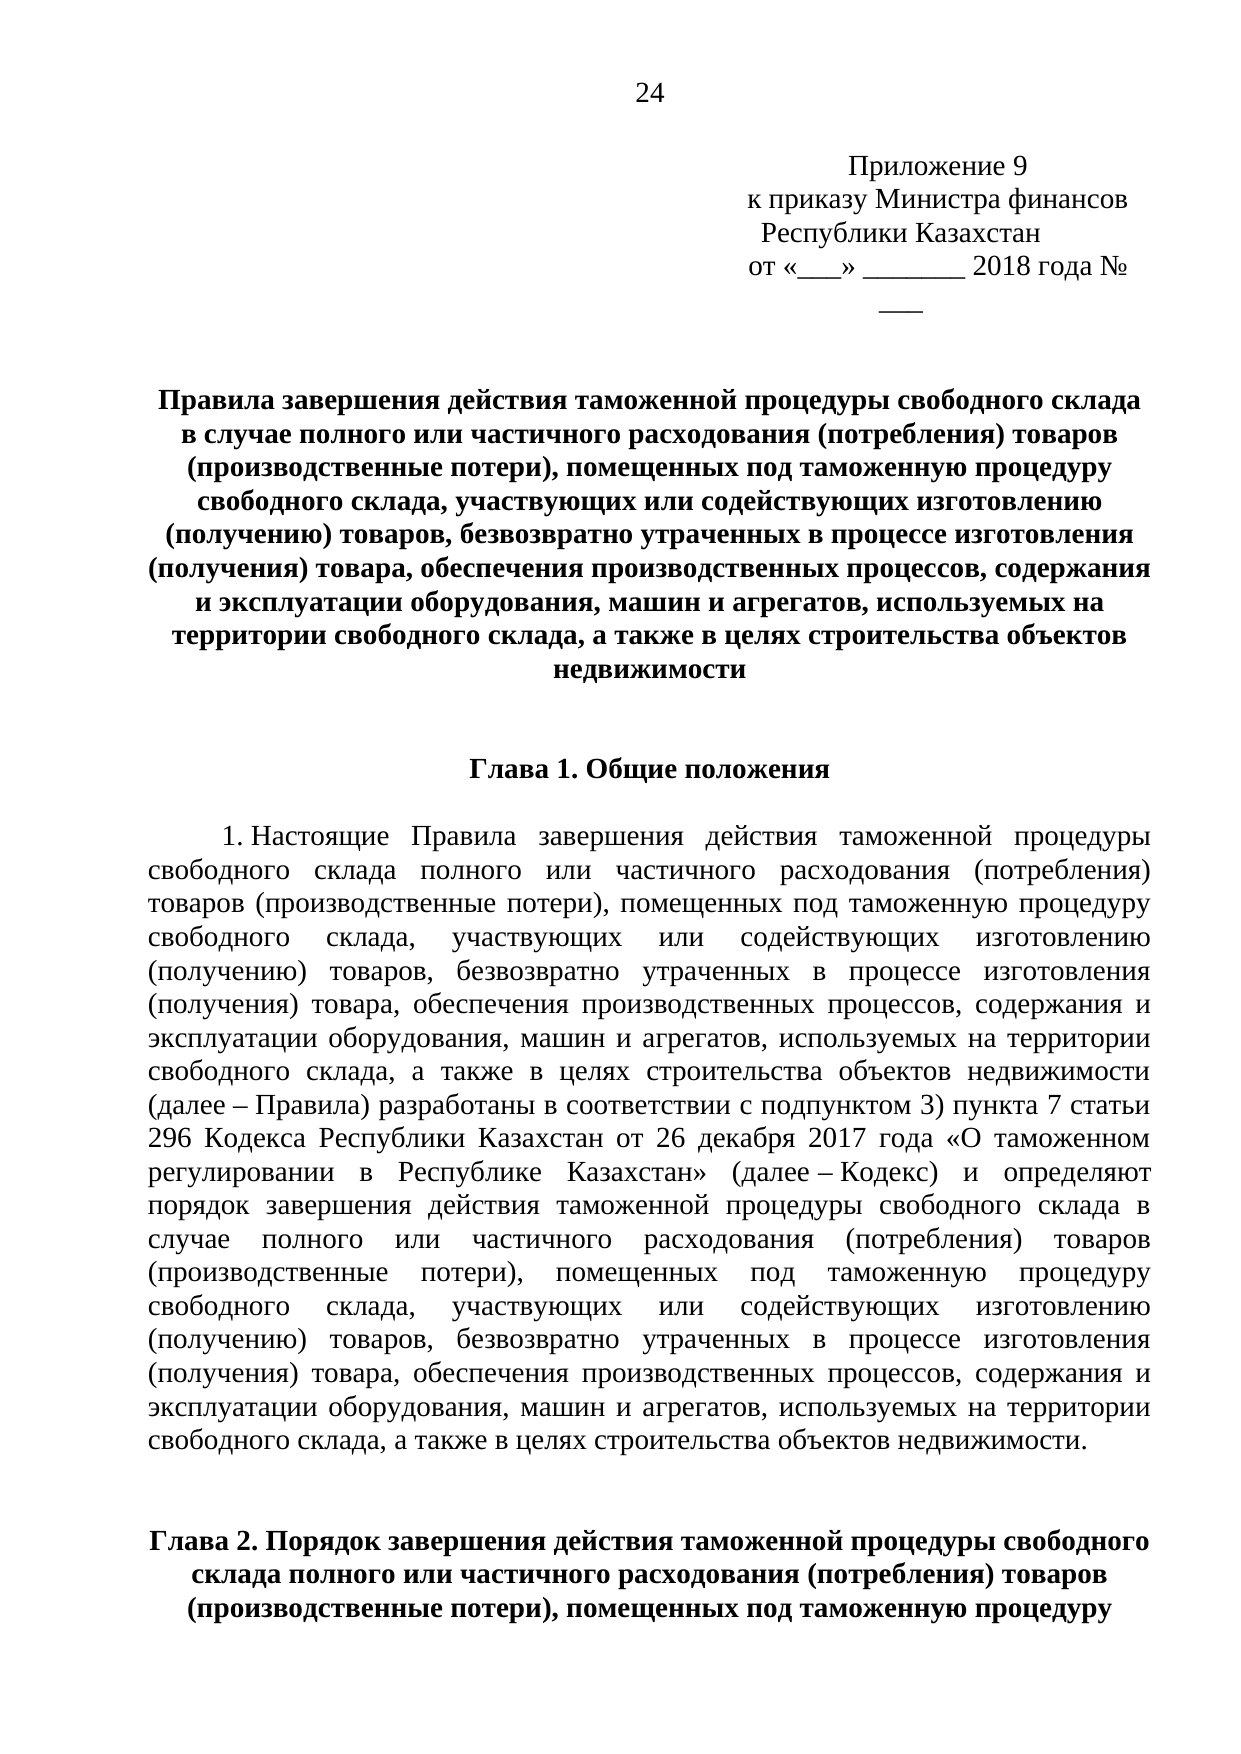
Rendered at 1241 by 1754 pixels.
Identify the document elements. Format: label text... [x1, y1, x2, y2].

text от «___» _______ 2018 года № ___ [650, 248, 1152, 315]
text Приложение 9 [650, 148, 1152, 181]
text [148, 1523, 1152, 1623]
text 1. Настоящие Правила завершения действия таможенной процедуры свободного склада полного или частичного расходования (потребления) товаров (производственные потери), помещенных под таможенную процедуру свободного склада, участвующих или содействующих изготовлению (получению) товаров, безвозвратно утраченных в процессе изготовления (получения) товара, обеспечения производственных процессов, содержания и эксплуатации оборудования, машин и агрегатов, используемых на территории свободного склада, а также в целях строительства объектов недвижимости (далее – Правила) разработаны в соответствии с подпунктом 3) пункта 7 статьи 296 Кодекса Республики Казахстан от 26 декабря 2017 года «О таможенном регулировании в Республике Казахстан» (далее – Кодекс) и определяют порядок завершения действия таможенной процедуры свободного склада в случае полного или частичного расходования (потребления) товаров (производственные потери), помещенных под таможенную процедуру свободного склада, участвующих или содействующих изготовлению (получению) товаров, безвозвратно утраченных в процессе изготовления (получения) товара, обеспечения производственных процессов, содержания и эксплуатации оборудования, машин и агрегатов, используемых на территории свободного склада, а также в целях строительства объектов недвижимости. [148, 818, 1152, 1456]
text Глава 1. Общие положения [148, 751, 1152, 785]
text к приказу Министра финансов Республики Казахстан [650, 181, 1152, 248]
text Правила завершения действия таможенной процедуры свободного склада в случае полного или частичного расходования (потребления) товаров (производственные потери), помещенных под таможенную процедуру свободного склада, участвующих или содействующих изготовлению (получению) товаров, безвозвратно утраченных в процессе изготовления (получения) товара, обеспечения производственных процессов, содержания и эксплуатации оборудования, машин и агрегатов, используемых на территории свободного склада, а также в целях строительства объектов недвижимости [148, 382, 1152, 684]
